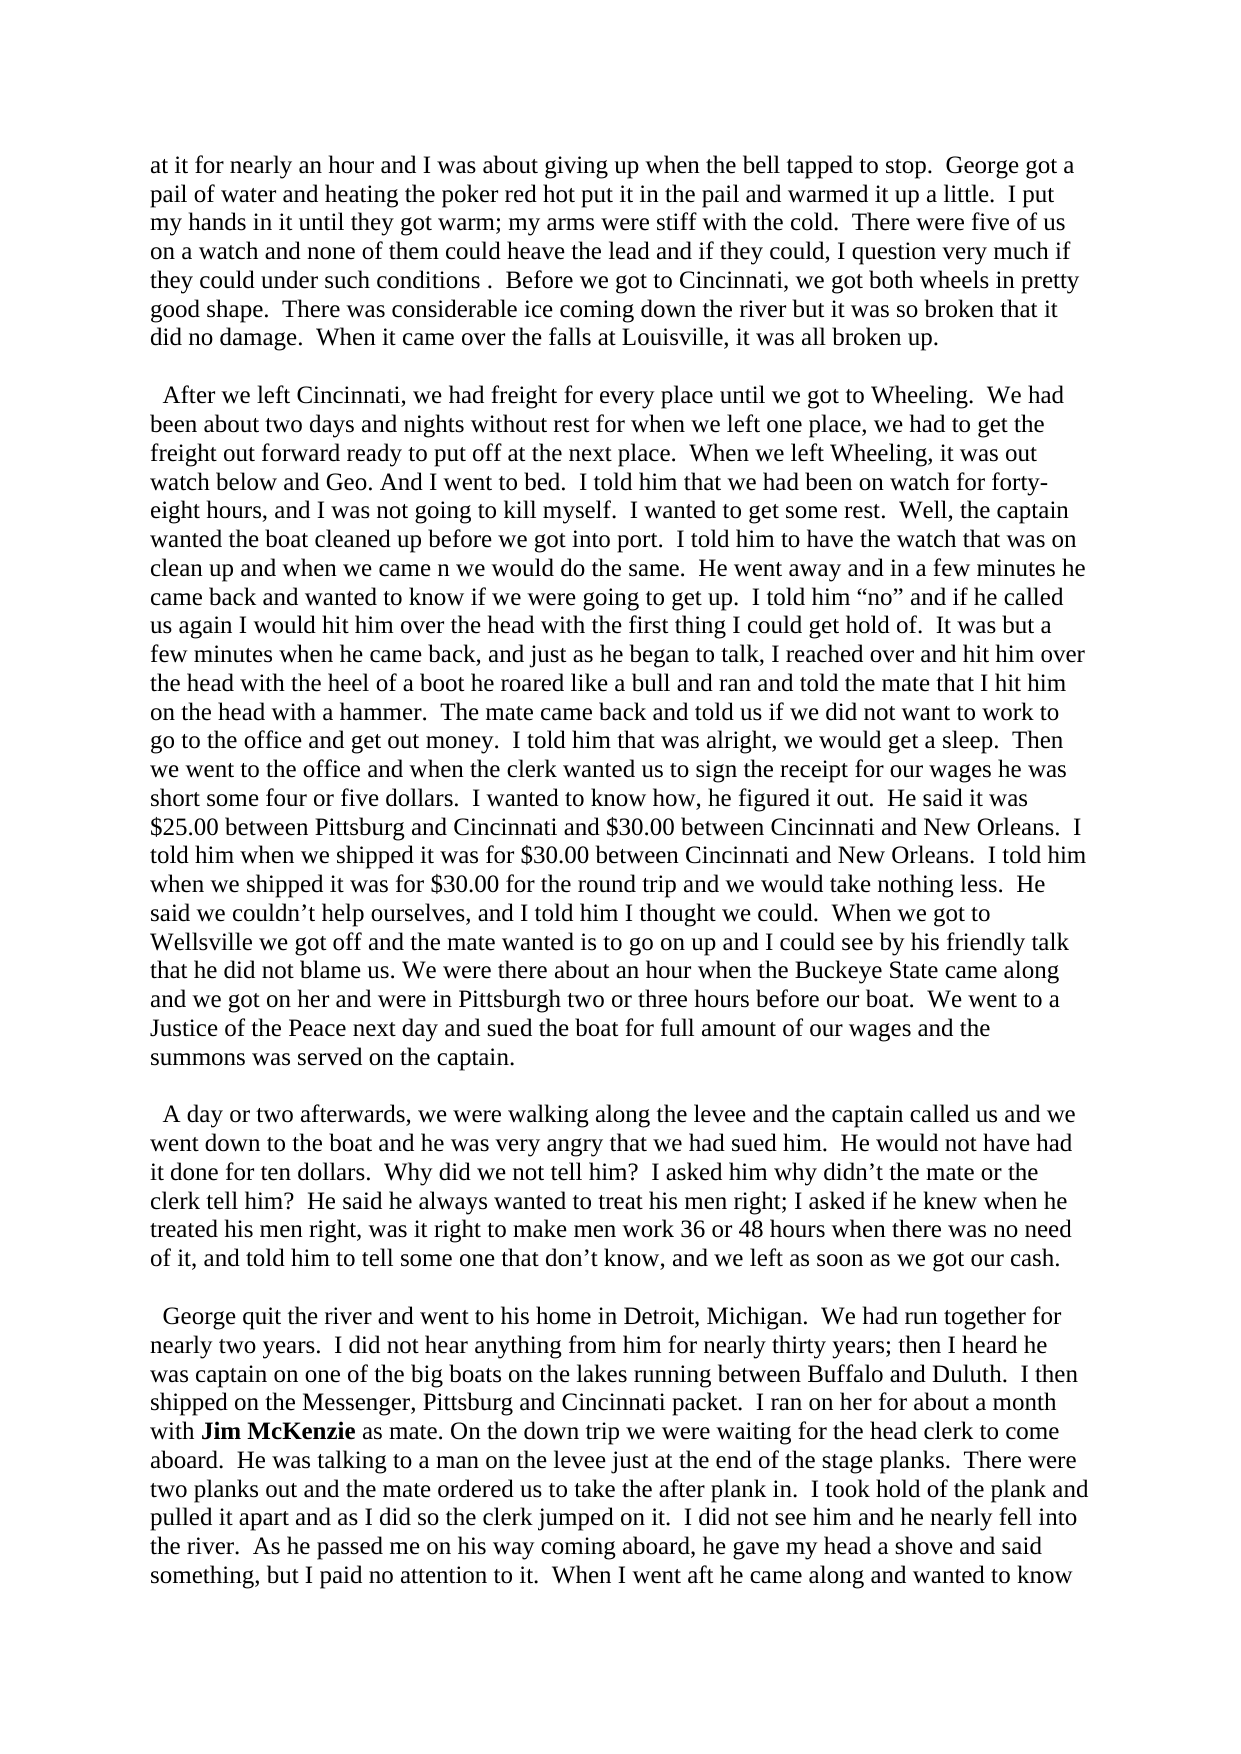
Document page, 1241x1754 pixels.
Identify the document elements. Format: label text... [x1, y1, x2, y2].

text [150, 1301, 1090, 1589]
text A day or two afterwards, we were walking along the levee and the captain called us and we went down to the boat and he was very angry that we had sued him. He would not have had it done for ten dollars. Why did we not tell him? I asked him why didn’t the mate or the clerk tell him? He said he always wanted to treat his men right; I asked if he knew when he treated his men right, was it right to make men work 36 or 48 hours when there was no need of it, and told him to tell some one that don’t know, and we left as soon as we got our cash. [150, 1099, 1090, 1272]
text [150, 150, 1090, 351]
text After we left Cincinnati, we had freight for every place until we got to Wheeling. We had been about two days and nights without rest for when we left one place, we had to get the freight out forward ready to put off at the next place. When we left Wheeling, it was out watch below and Geo. And I went to bed. I told him that we had been on watch for forty-eight hours, and I was not going to kill myself. I wanted to get some rest. Well, the captain wanted the boat cleaned up before we got into port. I told him to have the watch that was on clean up and when we came n we would do the same. He went away and in a few minutes he came back and wanted to know if we were going to get up. I told him “no” and if he called us again I would hit him over the head with the first thing I could get hold of. It was but a few minutes when he came back, and just as he began to talk, I reached over and hit him over the head with the heel of a boot he roared like a bull and ran and told the mate that I hit him on the head with a hammer. The mate came back and told us if we did not want to work to go to the office and get out money. I told him that was alright, we would get a sleep. Then we went to the office and when the clerk wanted us to sign the receipt for our wages he was short some four or five dollars. I wanted to know how, he figured it out. He said it was $25.00 between Pittsburg and Cincinnati and $30.00 between Cincinnati and New Orleans. I told him when we shipped it was for $30.00 between Cincinnati and New Orleans. I told him when we shipped it was for $30.00 for the round trip and we would take nothing less. He said we couldn’t help ourselves, and I told him I thought we could. When we got to Wellsville we got off and the mate wanted is to go on up and I could see by his friendly talk that he did not blame us. We were there about an hour when the Buckeye State came along and we got on her and were in Pittsburgh two or three hours before our boat. We went to a Justice of the Peace next day and sued the boat for full amount of our wages and the summons was served on the captain. [150, 380, 1090, 1070]
